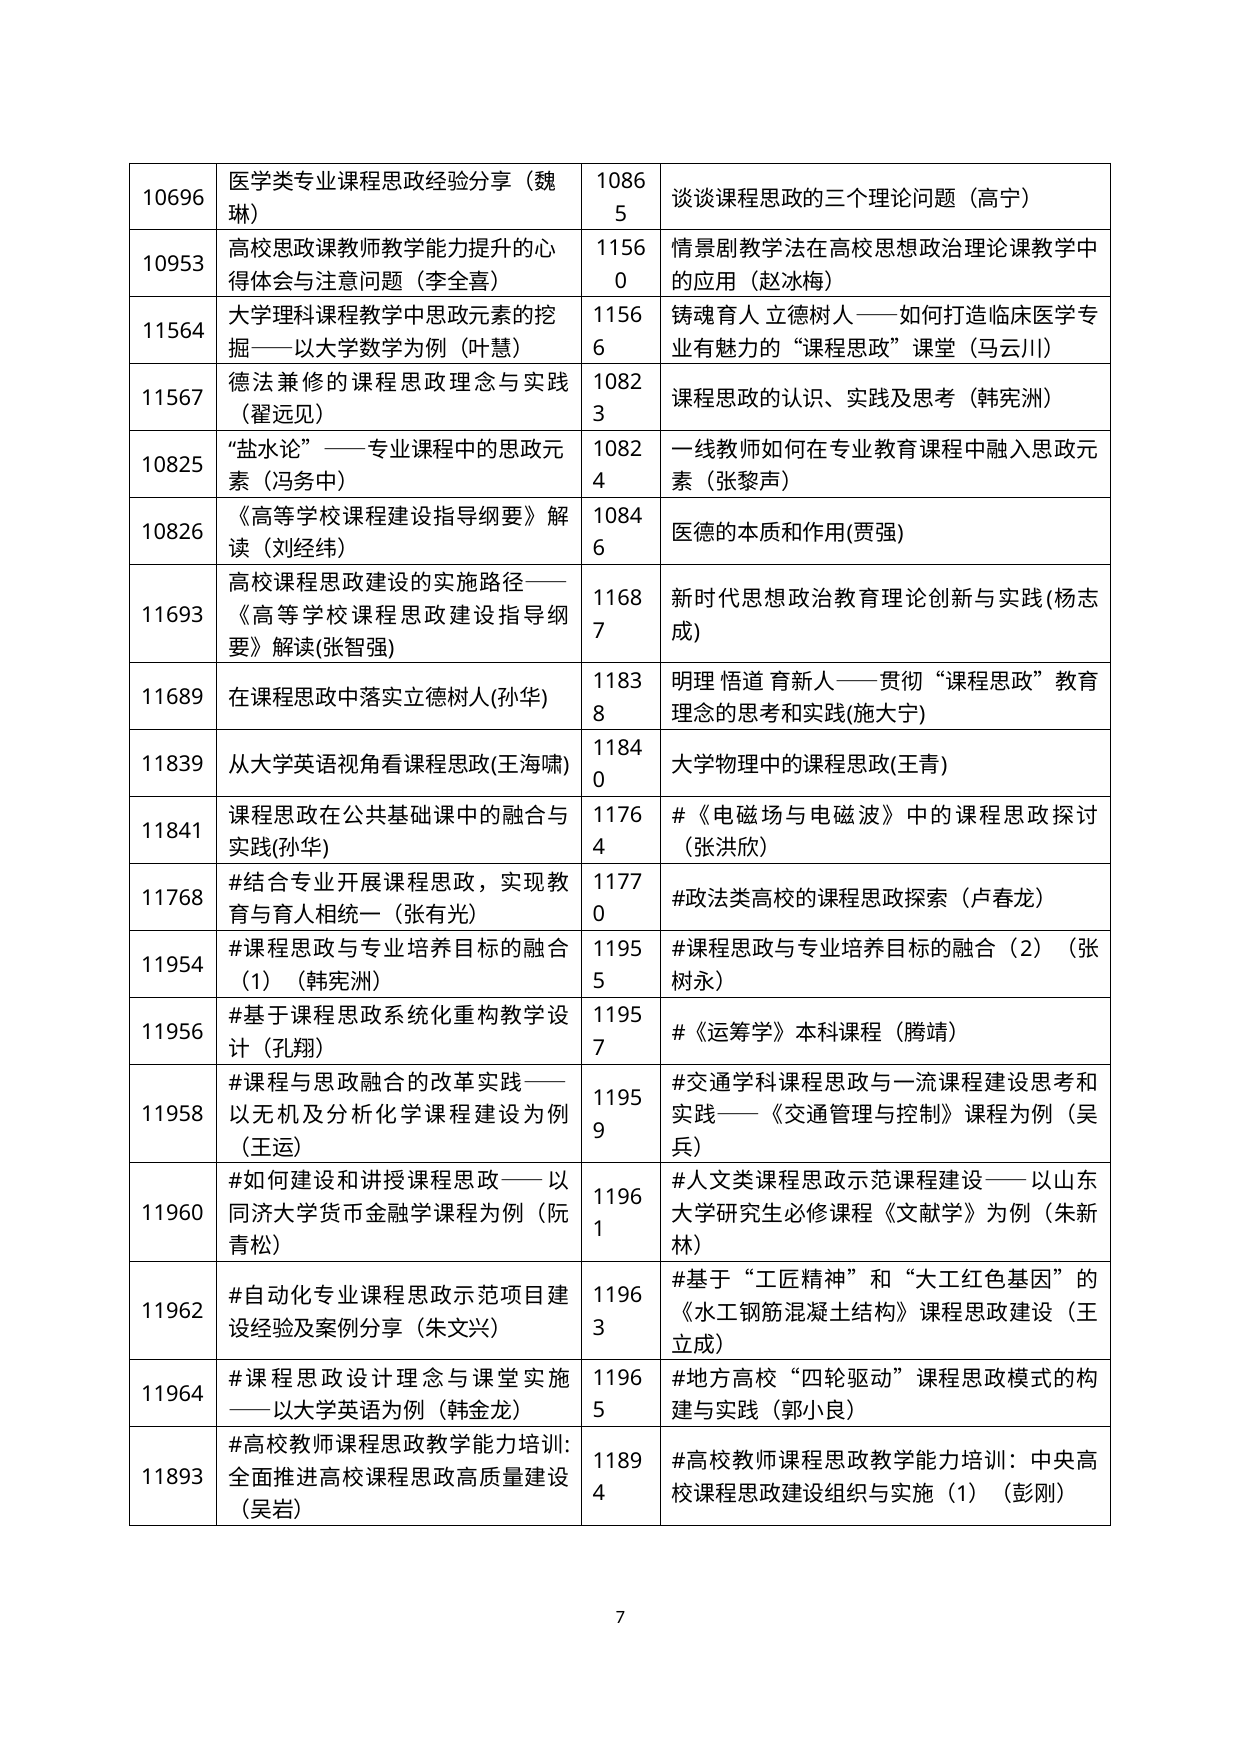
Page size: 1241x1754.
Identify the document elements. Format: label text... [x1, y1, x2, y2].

table_cell 11564 [130, 297, 216, 363]
table_cell 11959 [582, 1065, 660, 1162]
table_cell 11687 [582, 565, 660, 662]
table_cell 11954 [130, 931, 216, 997]
table_cell 11961 [582, 1163, 660, 1261]
table_cell 11566 [582, 297, 660, 363]
table_cell 11960 [130, 1163, 216, 1261]
table_cell “盐水论”——专业课程中的思政元素（冯务中） [217, 431, 581, 497]
table_cell 明理 悟道 育新人——贯彻“课程思政”教育理念的思考和实践(施大宁) [661, 663, 1110, 729]
table_cell #高校教师课程思政教学能力培训:全面推进高校课程思政高质量建设（吴岩） [217, 1427, 581, 1524]
table_cell 11894 [582, 1427, 660, 1524]
table_cell #自动化专业课程思政示范项目建设经验及案例分享（朱文兴） [217, 1262, 581, 1359]
table_cell #《电磁场与电磁波》中的课程思政探讨（张洪欣） [661, 797, 1110, 863]
table_cell 10824 [582, 431, 660, 497]
table_cell 11962 [130, 1262, 216, 1359]
table_cell 在课程思政中落实立德树人(孙华) [217, 663, 581, 729]
table_cell 11840 [582, 730, 660, 796]
table_cell #课程思政设计理念与课堂实施——以大学英语为例（韩金龙） [217, 1360, 581, 1426]
table_cell 11839 [130, 730, 216, 796]
table_cell 11560 [582, 230, 660, 296]
table_cell 11693 [130, 565, 216, 662]
table_cell 10696 [130, 164, 216, 229]
table_cell 11770 [582, 864, 660, 930]
table_cell #课程思政与专业培养目标的融合（2）（张树永） [661, 931, 1110, 997]
table_cell #高校教师课程思政教学能力培训：中央高校课程思政建设组织与实施（1）（彭刚） [661, 1427, 1110, 1524]
table_cell 11958 [130, 1065, 216, 1162]
table_cell 大学物理中的课程思政(王青) [661, 730, 1110, 796]
table_cell #课程与思政融合的改革实践——以无机及分析化学课程建设为例（王运） [217, 1065, 581, 1162]
table_cell 11955 [582, 931, 660, 997]
table_cell 11768 [130, 864, 216, 930]
table_cell 10865 [582, 164, 660, 229]
table_cell #基于“工匠精神”和“大工红色基因”的《水工钢筋混凝土结构》课程思政建设（王立成） [661, 1262, 1110, 1359]
table_cell 从大学英语视角看课程思政(王海啸) [217, 730, 581, 796]
table_cell 11964 [130, 1360, 216, 1426]
table_cell 高校课程思政建设的实施路径——《高等学校课程思政建设指导纲要》解读(张智强) [217, 565, 581, 662]
table_cell #如何建设和讲授课程思政——以同济大学货币金融学课程为例（阮青松） [217, 1163, 581, 1261]
table_cell 11963 [582, 1262, 660, 1359]
table_cell 德法兼修的课程思政理念与实践（翟远见） [217, 364, 581, 430]
table_cell 11893 [130, 1427, 216, 1524]
table_cell #人文类课程思政示范课程建设——以山东大学研究生必修课程《文献学》为例（朱新林） [661, 1163, 1110, 1261]
table_cell #政法类高校的课程思政探索（卢春龙） [661, 864, 1110, 930]
table_cell 10826 [130, 498, 216, 564]
table_cell #交通学科课程思政与一流课程建设思考和实践——《交通管理与控制》课程为例（吴兵） [661, 1065, 1110, 1162]
table_cell 11841 [130, 797, 216, 863]
table_cell 大学理科课程教学中思政元素的挖掘——以大学数学为例（叶慧） [217, 297, 581, 363]
table_cell 《高等学校课程建设指导纲要》解读（刘经纬） [217, 498, 581, 564]
table_cell 10846 [582, 498, 660, 564]
table_cell 10953 [130, 230, 216, 296]
table_cell 11567 [130, 364, 216, 430]
table_cell 10825 [130, 431, 216, 497]
table_cell 医学类专业课程思政经验分享（魏琳） [217, 164, 581, 229]
table_cell #地方高校“四轮驱动”课程思政模式的构建与实践（郭小良） [661, 1360, 1110, 1426]
table_cell 10823 [582, 364, 660, 430]
table_cell 新时代思想政治教育理论创新与实践(杨志成) [661, 565, 1110, 662]
table_cell 11957 [582, 998, 660, 1063]
table_cell 11956 [130, 998, 216, 1063]
table_cell #结合专业开展课程思政，实现教育与育人相统一（张有光） [217, 864, 581, 930]
table_cell 情景剧教学法在高校思想政治理论课教学中的应用（赵冰梅） [661, 230, 1110, 296]
table_cell 课程思政在公共基础课中的融合与实践(孙华) [217, 797, 581, 863]
table_cell 11965 [582, 1360, 660, 1426]
table_cell 11838 [582, 663, 660, 729]
table_cell 11689 [130, 663, 216, 729]
table_cell #《运筹学》本科课程（腾靖） [661, 998, 1110, 1063]
table_cell 11764 [582, 797, 660, 863]
table_cell 高校思政课教师教学能力提升的心得体会与注意问题（李全喜） [217, 230, 581, 296]
table_cell 课程思政的认识、实践及思考（韩宪洲） [661, 364, 1110, 430]
table_cell 一线教师如何在专业教育课程中融入思政元素（张黎声） [661, 431, 1110, 497]
table_cell #课程思政与专业培养目标的融合（1）（韩宪洲） [217, 931, 581, 997]
table_cell 谈谈课程思政的三个理论问题（高宁） [661, 164, 1110, 229]
table_cell 铸魂育人 立德树人——如何打造临床医学专业有魅力的“课程思政”课堂（马云川） [661, 297, 1110, 363]
table_cell 医德的本质和作用(贾强) [661, 498, 1110, 564]
table_cell #基于课程思政系统化重构教学设计（孔翔） [217, 998, 581, 1063]
